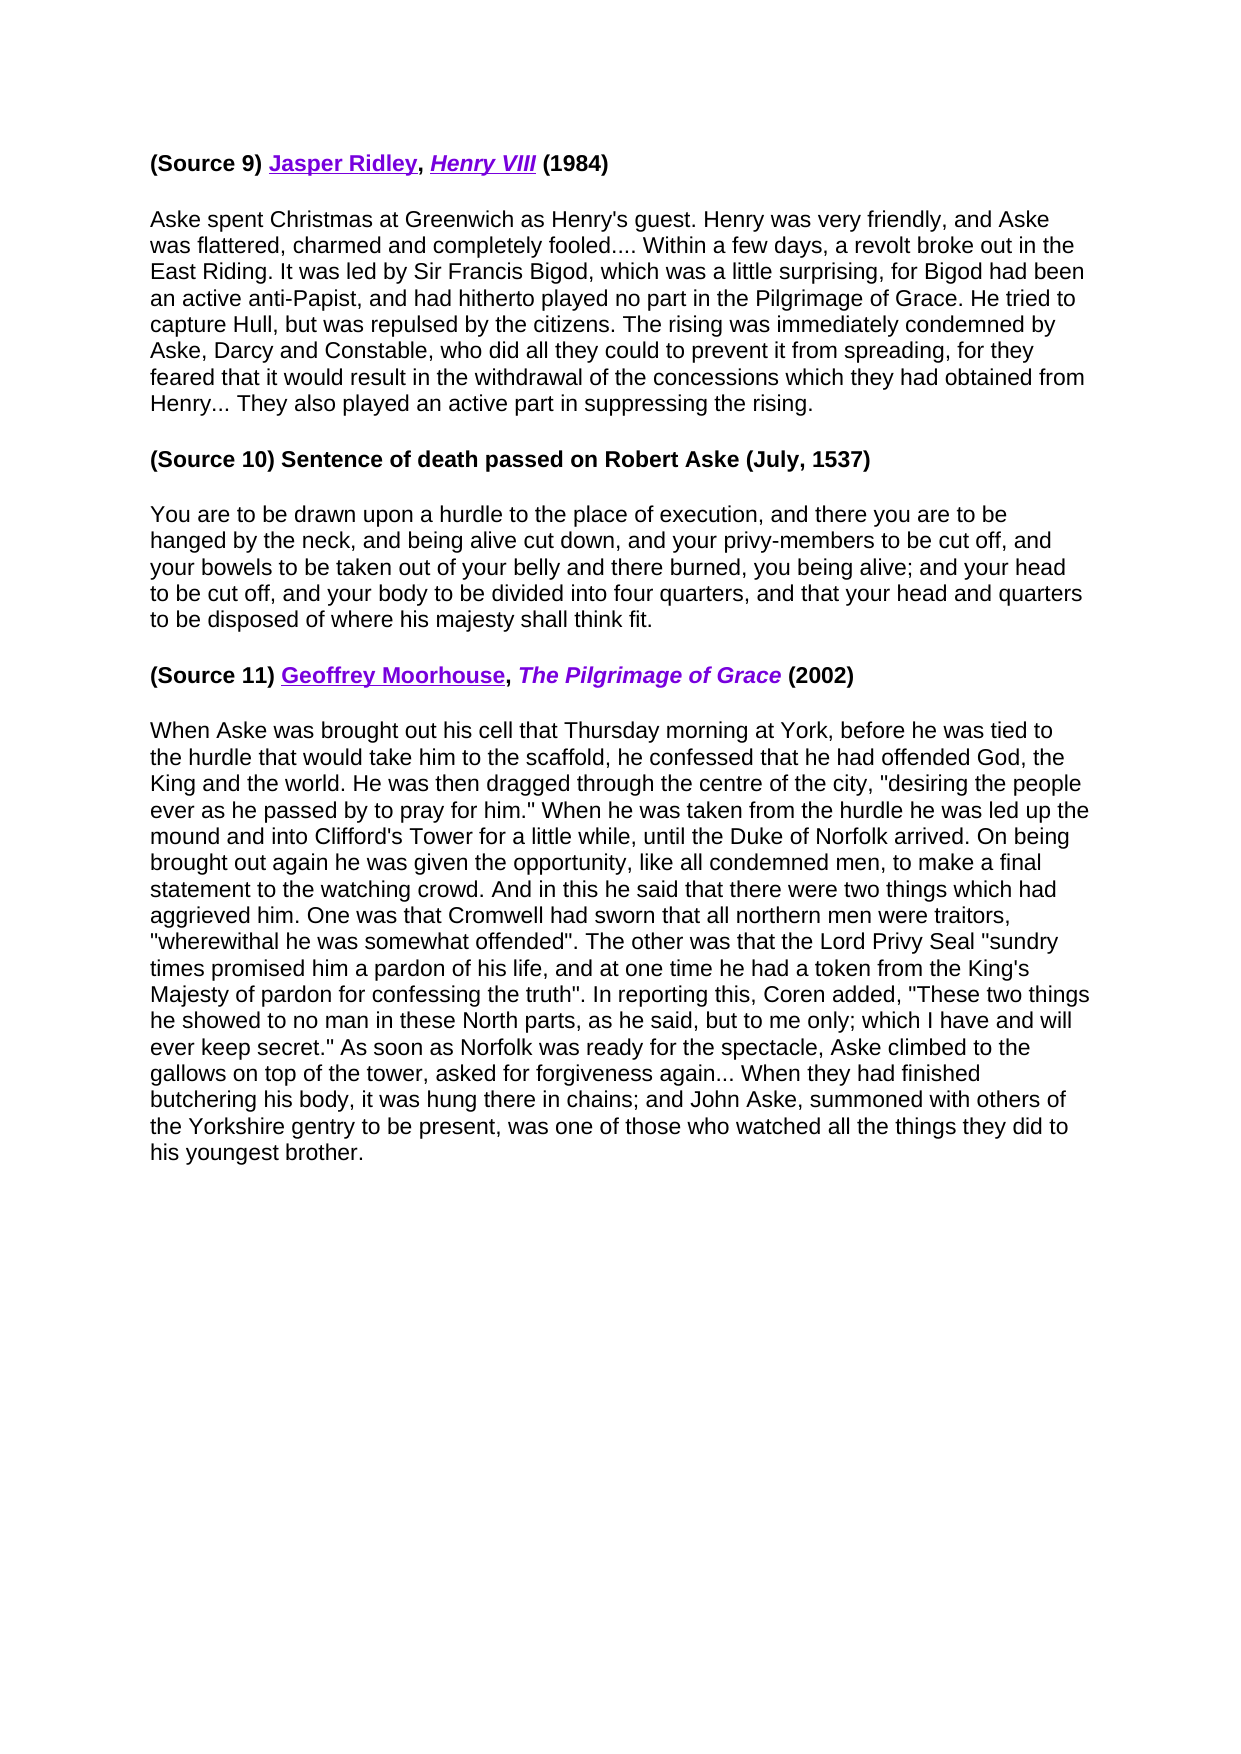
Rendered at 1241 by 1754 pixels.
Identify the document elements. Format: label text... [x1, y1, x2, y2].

text Aske spent Christmas at Greenwich as Henry's guest. Henry was very friendly, and Aske was flattered, charmed and completely fooled.... Within a few days, a revolt broke out in the East Riding. It was led by Sir Francis Bigod, which was a little surprising, for Bigod had been an active anti-Papist, and had hitherto played no part in the Pilgrimage of Grace. He tried to capture Hull, but was repulsed by the citizens. The rising was immediately condemned by Aske, Darcy and Constable, who did all they could to prevent it from spreading, for they feared that it would result in the withdrawal of the concessions which they had obtained from Henry... They also played an active part in suppressing the rising. [150, 206, 1090, 416]
subtitle (Source 11) Geoffrey Moorhouse, The Pilgrimage of Grace (2002) [150, 662, 1090, 688]
text When Aske was brought out his cell that Thursday morning at York, before he was tied to the hurdle that would take him to the scaffold, he confessed that he had offended God, the King and the world. He was then dragged through the centre of the city, "desiring the people ever as he passed by to pray for him." When he was taken from the hurdle he was led up the mound and into Clifford's Tower for a little while, until the Duke of Norfolk arrived. On being brought out again he was given the opportunity, like all condemned men, to make a final statement to the watching crowd. And in this he said that there were two things which had aggrieved him. One was that Cromwell had sworn that all northern men were traitors, "wherewithal he was somewhat offended". The other was that the Lord Privy Seal "sundry times promised him a pardon of his life, and at one time he had a token from the King's Majesty of pardon for confessing the truth". In reporting this, Coren added, "These two things he showed to no man in these North parts, as he said, but to me only; which I have and will ever keep secret." As soon as Norfolk was ready for the spectacle, Aske climbed to the gallows on top of the tower, asked for forgiveness again... When they had finished butchering his body, it was hung there in chains; and John Aske, summoned with others of the Yorkshire gentry to be present, was one of those who watched all the things they did to his youngest brother. [150, 717, 1090, 1166]
subtitle (Source 10) Sentence of death passed on Robert Aske (July, 1537) [150, 446, 1090, 472]
subtitle (Source 9) Jasper Ridley, Henry VIII (1984) [150, 150, 1090, 176]
text You are to be drawn upon a hurdle to the place of execution, and there you are to be hanged by the neck, and being alive cut down, and your privy-members to be cut off, and your bowels to be taken out of your belly and there burned, you being alive; and your head to be cut off, and your body to be divided into four quarters, and that your head and quarters to be disposed of where his majesty shall think fit. [150, 501, 1090, 633]
